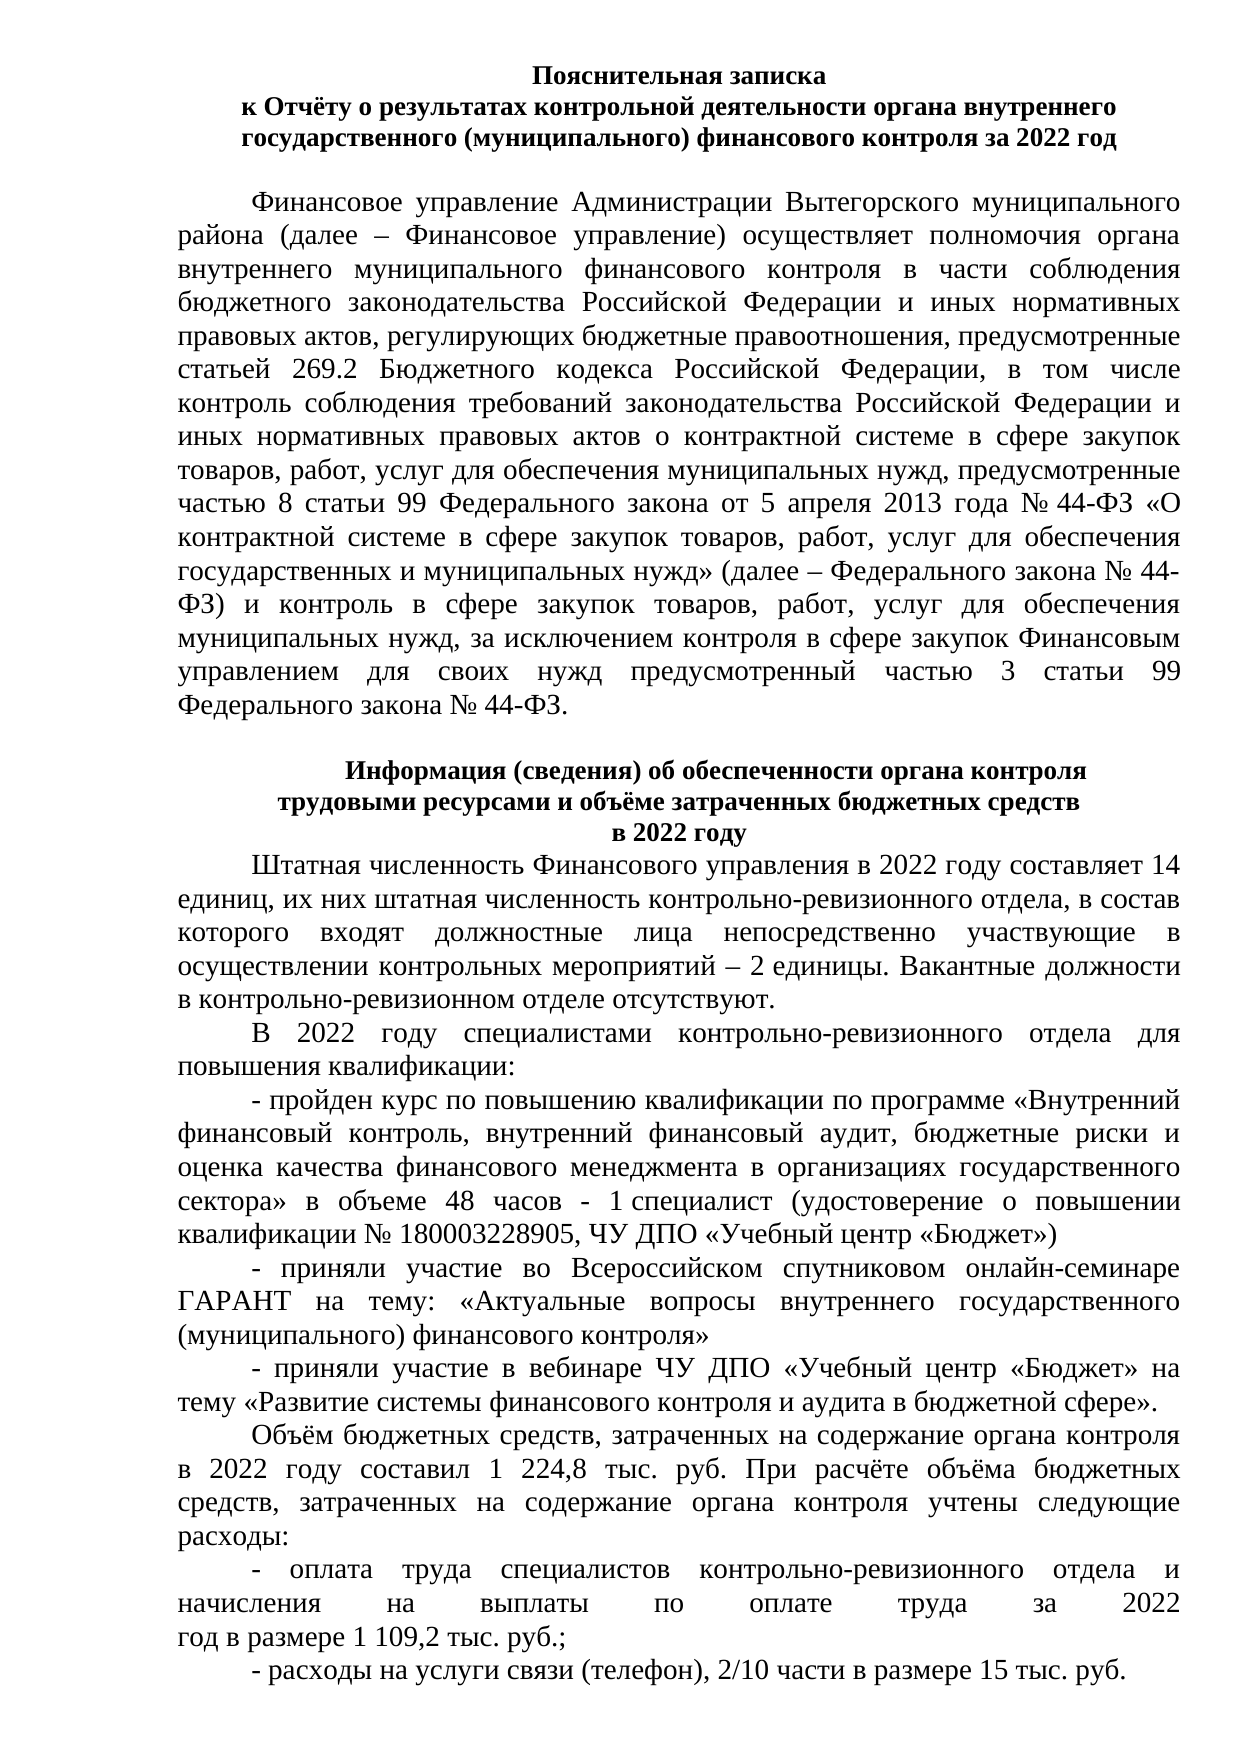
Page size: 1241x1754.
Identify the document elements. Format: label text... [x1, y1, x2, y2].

text Финансовое управление Администрации Вытегорского муниципального района (далее – Финансовое управление) осуществляет полномочия органа внутреннего муниципального финансового контроля в части соблюдения бюджетного законодательства Российской Федерации и иных нормативных правовых актов, регулирующих бюджетные правоотношения, предусмотренные статьей 269.2 Бюджетного кодекса Российской Федерации, в том числе контроль соблюдения требований законодательства Российской Федерации и иных нормативных правовых актов о контрактной системе в сфере закупок товаров, работ, услуг для обеспечения муниципальных нужд, предусмотренные частью 8 статьи 99 Федерального закона от 5 апреля 2013 года № 44-ФЗ «О контрактной системе в сфере закупок товаров, работ, услуг для обеспечения государственных и муниципальных нужд» (далее – Федерального закона № 44-ФЗ) и контроль в сфере закупок товаров, работ, услуг для обеспечения муниципальных нужд, за исключением контроля в сфере закупок Финансовым управлением для своих нужд предусмотренный частью 3 статьи 99 Федерального закона № 44-ФЗ. [177, 184, 1181, 720]
text - расходы на услуги связи (телефон), 2/10 части в размере 15 тыс. руб. [177, 1652, 1181, 1686]
text Информация (сведения) об обеспеченности органа контроля трудовыми ресурсами и объёме затраченных бюджетных средств в 2022 году [177, 754, 1181, 847]
text Объём бюджетных средств, затраченных на содержание органа контроля в 2022 году составил 1 224,8 тыс. руб. При расчёте объёма бюджетных средств, затраченных на содержание органа контроля учтены следующие расходы: [177, 1417, 1181, 1552]
text В 2022 году специалистами контрольно-ревизионного отдела для повышения квалификации: [177, 1015, 1181, 1082]
text к Отчёту о результатах контрольной деятельности органа внутреннего государственного (муниципального) финансового контроля за 2022 год [177, 90, 1181, 152]
text - пройден курс по повышению квалификации по программе «Внутренний финансовый контроль, внутренний финансовый аудит, бюджетные риски и оценка качества финансового менеджмента в организациях государственного сектора» в объеме 48 часов - 1 специалист (удостоверение о повышении квалификации № 180003228905, ЧУ ДПО «Учебный центр «Бюджет») [177, 1082, 1181, 1250]
text - приняли участие во Всероссийском спутниковом онлайн-семинаре ГАРАНТ на тему: «Актуальные вопросы внутреннего государственного (муниципального) финансового контроля» [177, 1250, 1181, 1350]
text - приняли участие в вебинаре ЧУ ДПО «Учебный центр «Бюджет» на тему «Развитие системы финансового контроля и аудита в бюджетной сфере». [177, 1350, 1181, 1417]
text Пояснительная записка [177, 59, 1181, 90]
text Штатная численность Финансового управления в 2022 году составляет 14 единиц, их них штатная численность контрольно-ревизионного отдела, в состав которого входят должностные лица непосредственно участвующие в осуществлении контрольных мероприятий – 2 единицы. Вакантные должности в контрольно-ревизионном отделе отсутствуют. [177, 847, 1181, 1015]
text - оплата труда специалистов контрольно-ревизионного отдела и начисления на выплаты по оплате труда за 2022 год в размере 1 109,2 тыс. руб.; [177, 1552, 1181, 1652]
